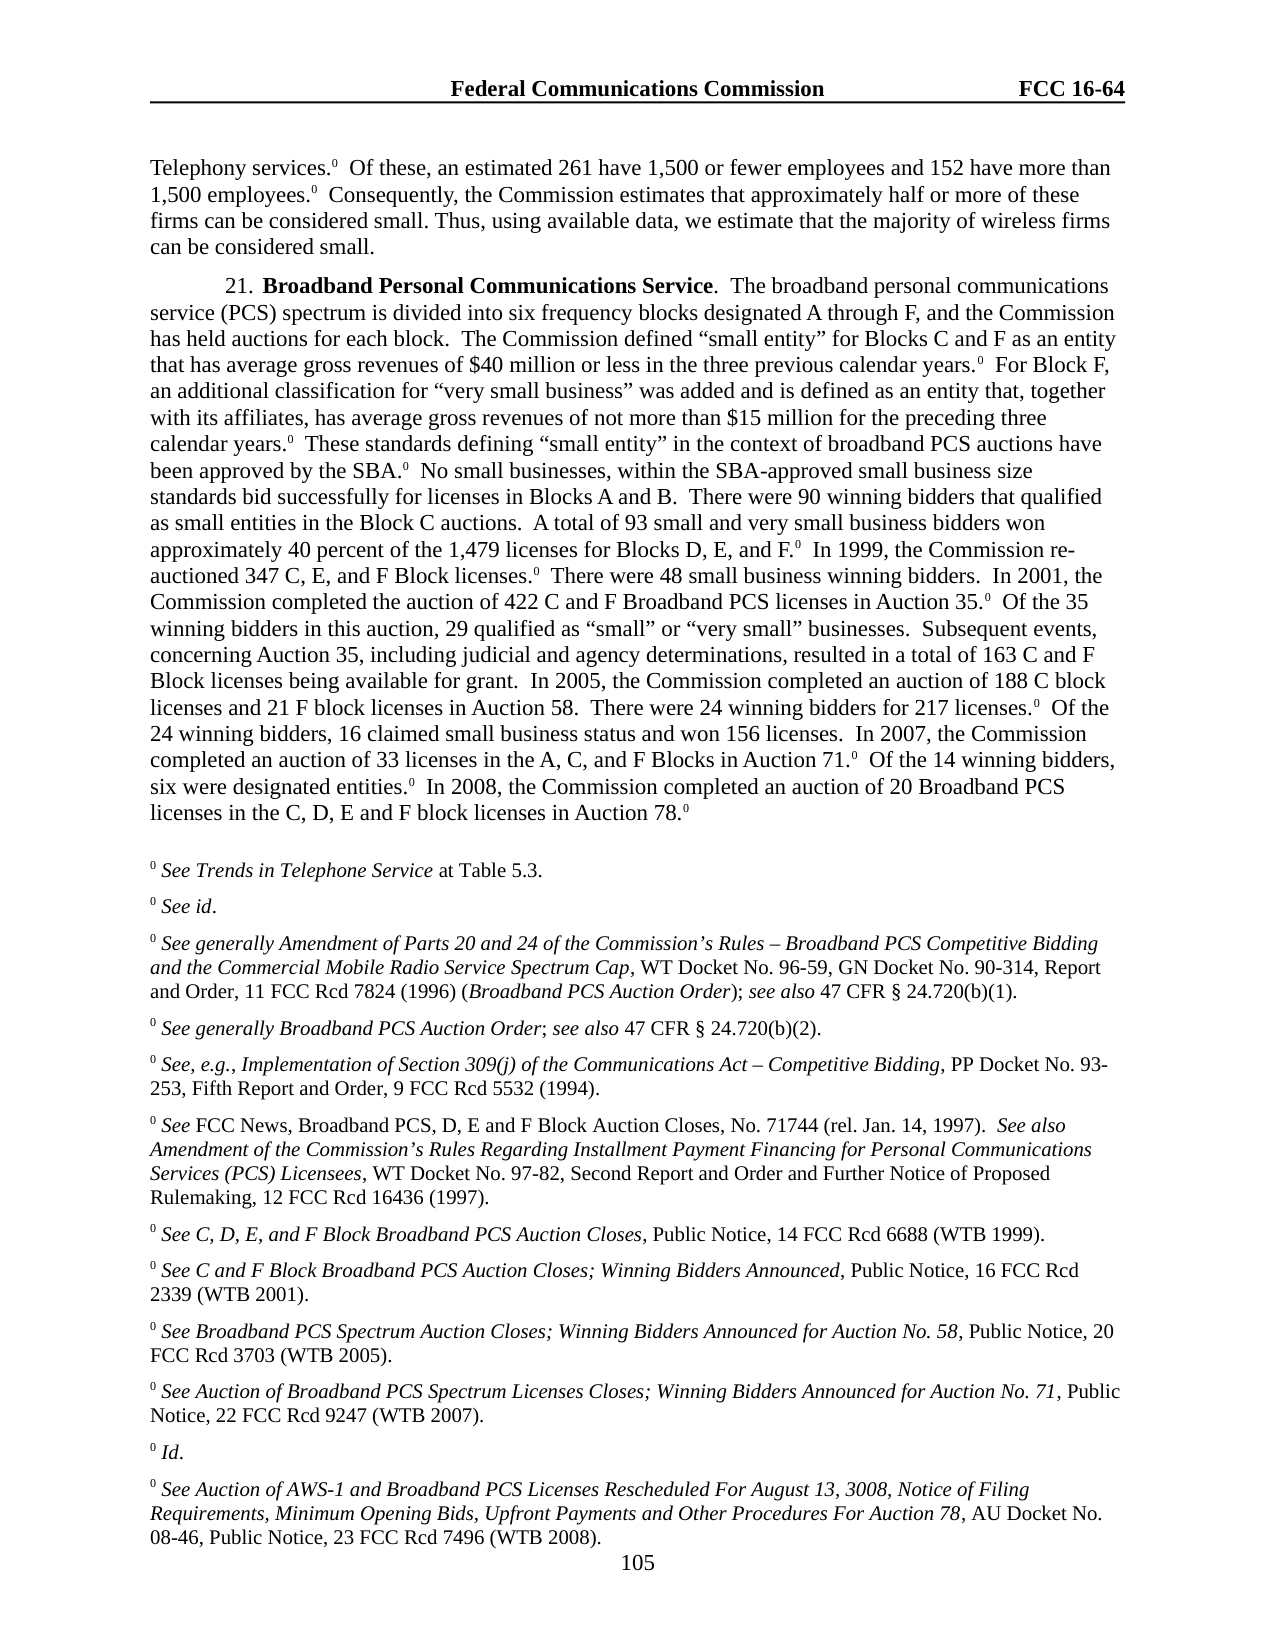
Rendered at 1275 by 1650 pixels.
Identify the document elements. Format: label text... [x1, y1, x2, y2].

list Broadband Personal Communications Service. The broadband personal communications service (PCS) spectrum is divided into six frequency blocks designated A through F, and the Commission has held auctions for each block. The Commission defined “small entity” for Blocks C and F as an entity that has average gross revenues of $40 million or less in the three previous calendar years. For Block F, an additional classification for “very small business” was added and is defined as an entity that, together with its affiliates, has average gross revenues of not more than $15 million for the preceding three calendar years. These standards defining “small entity” in the context of broadband PCS auctions have been approved by the SBA. No small businesses, within the SBA-approved small business size standards bid successfully for licenses in Blocks A and B. There were 90 winning bidders that qualified as small entities in the Block C auctions. A total of 93 small and very small business bidders won approximately 40 percent of the 1,479 licenses for Blocks D, E, and F. In 1999, the Commission re-auctioned 347 C, E, and F Block licenses. There were 48 small business winning bidders. In 2001, the Commission completed the auction of 422 C and F Broadband PCS licenses in Auction 35. Of the 35 winning bidders in this auction, 29 qualified as “small” or “very small” businesses. Subsequent events, concerning Auction 35, including judicial and agency determinations, resulted in a total of 163 C and F Block licenses being available for grant. In 2005, the Commission completed an auction of 188 C block licenses and 21 F block licenses in Auction 58. There were 24 winning bidders for 217 licenses. Of the 24 winning bidders, 16 claimed small business status and won 156 licenses. In 2007, the Commission completed an auction of 33 licenses in the A, C, and F Blocks in Auction 71. Of the 14 winning bidders, six were designated entities. In 2008, the Commission completed an auction of 20 Broadband PCS licenses in the C, D, E and F block licenses in Auction 78. [150, 272, 1125, 826]
list Wireless Telecommunications Carriers (except Satellite). Since 2007, the SBA has recognized wireless firms within this new, broad, economic census category. Prior to that time, such firms were within the now-superseded categories of Paging and Cellular and Other Wireless Telecommunications. Under the present and prior categories, the SBA has deemed a wireless business to be small if it has 1,500 or fewer employees. For this category, census data for 2007 show that there were 1,383 firms that operated for the entire year. Of this total, 1,368 firms had employment of 999 or fewer employees and 15 had employment of 1000 employees or more. Similarly, according to Commission data, 413 carriers reported that they were engaged in the provision of wireless telephony, including cellular service, Personal Communications Service (PCS), and Specialized Mobile Radio (SMR) Telephony services. Of these, an estimated 261 have 1,500 or fewer employees and 152 have more than 1,500 employees. Consequently, the Commission estimates that approximately half or more of these firms can be considered small. Thus, using available data, we estimate that the majority of wireless firms can be considered small. [150, 154, 1125, 260]
